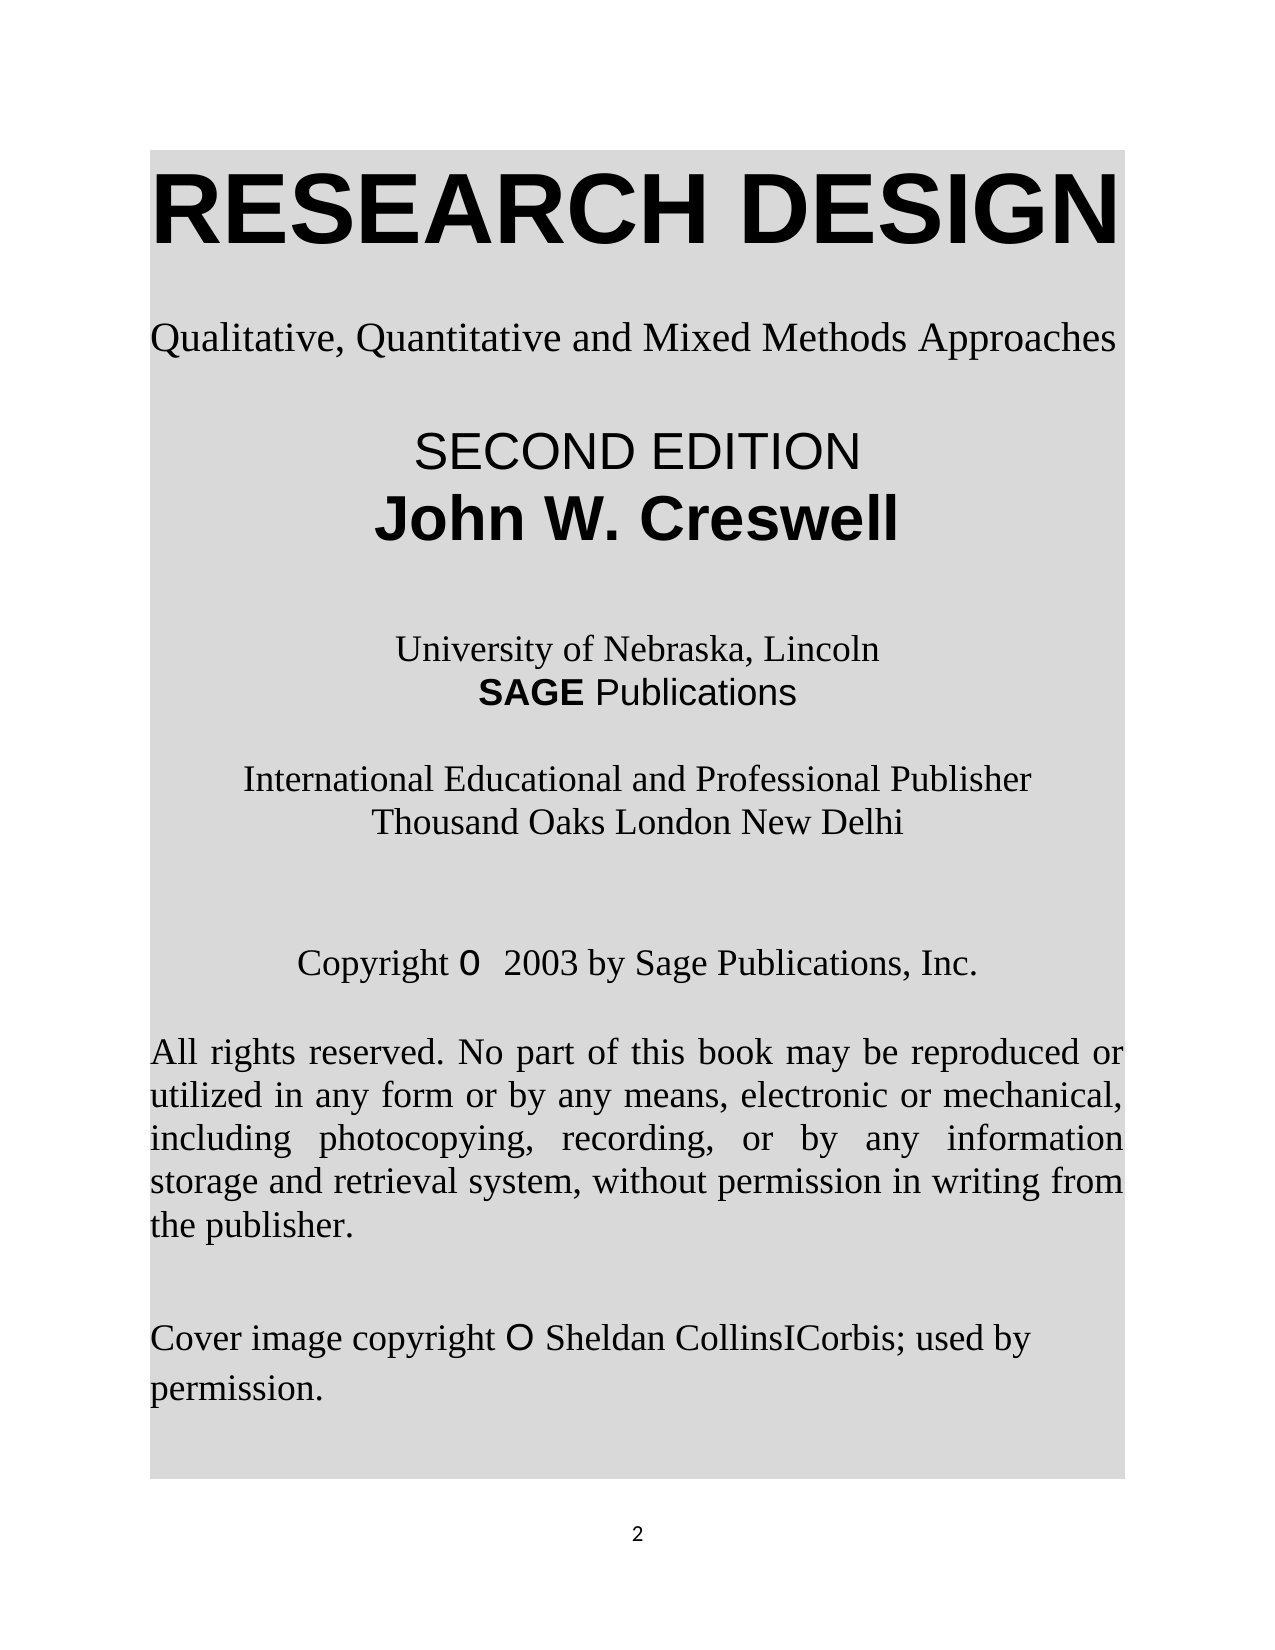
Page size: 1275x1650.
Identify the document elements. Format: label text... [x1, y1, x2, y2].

text RESEARCH DESIGN [150, 150, 1125, 265]
text SAGE Publications [150, 670, 1125, 713]
text Cover image copyright O Sheldan CollinsICorbis; used by permission. [150, 1316, 1125, 1408]
text John W. Creswell [150, 481, 1125, 554]
text SECOND EDITION [150, 421, 1125, 481]
text University of Nebraska, Lincoln [150, 627, 1125, 670]
text All rights reserved. No part of this book may be reproduced or utilized in any form or by any means, electronic or mechanical, including photocopying, recording, or by any information storage and retrieval system, without permission in writing from the publisher. [150, 1029, 1125, 1245]
text Copyright O 2003 by Sage Publications, Inc. [150, 940, 1125, 986]
text International Educational and Professional Publisher [150, 756, 1125, 799]
text Thousand Oaks London New Delhi [150, 799, 1125, 842]
text Qualitative, Quantitative and Mixed Methods Approaches [150, 313, 1125, 361]
